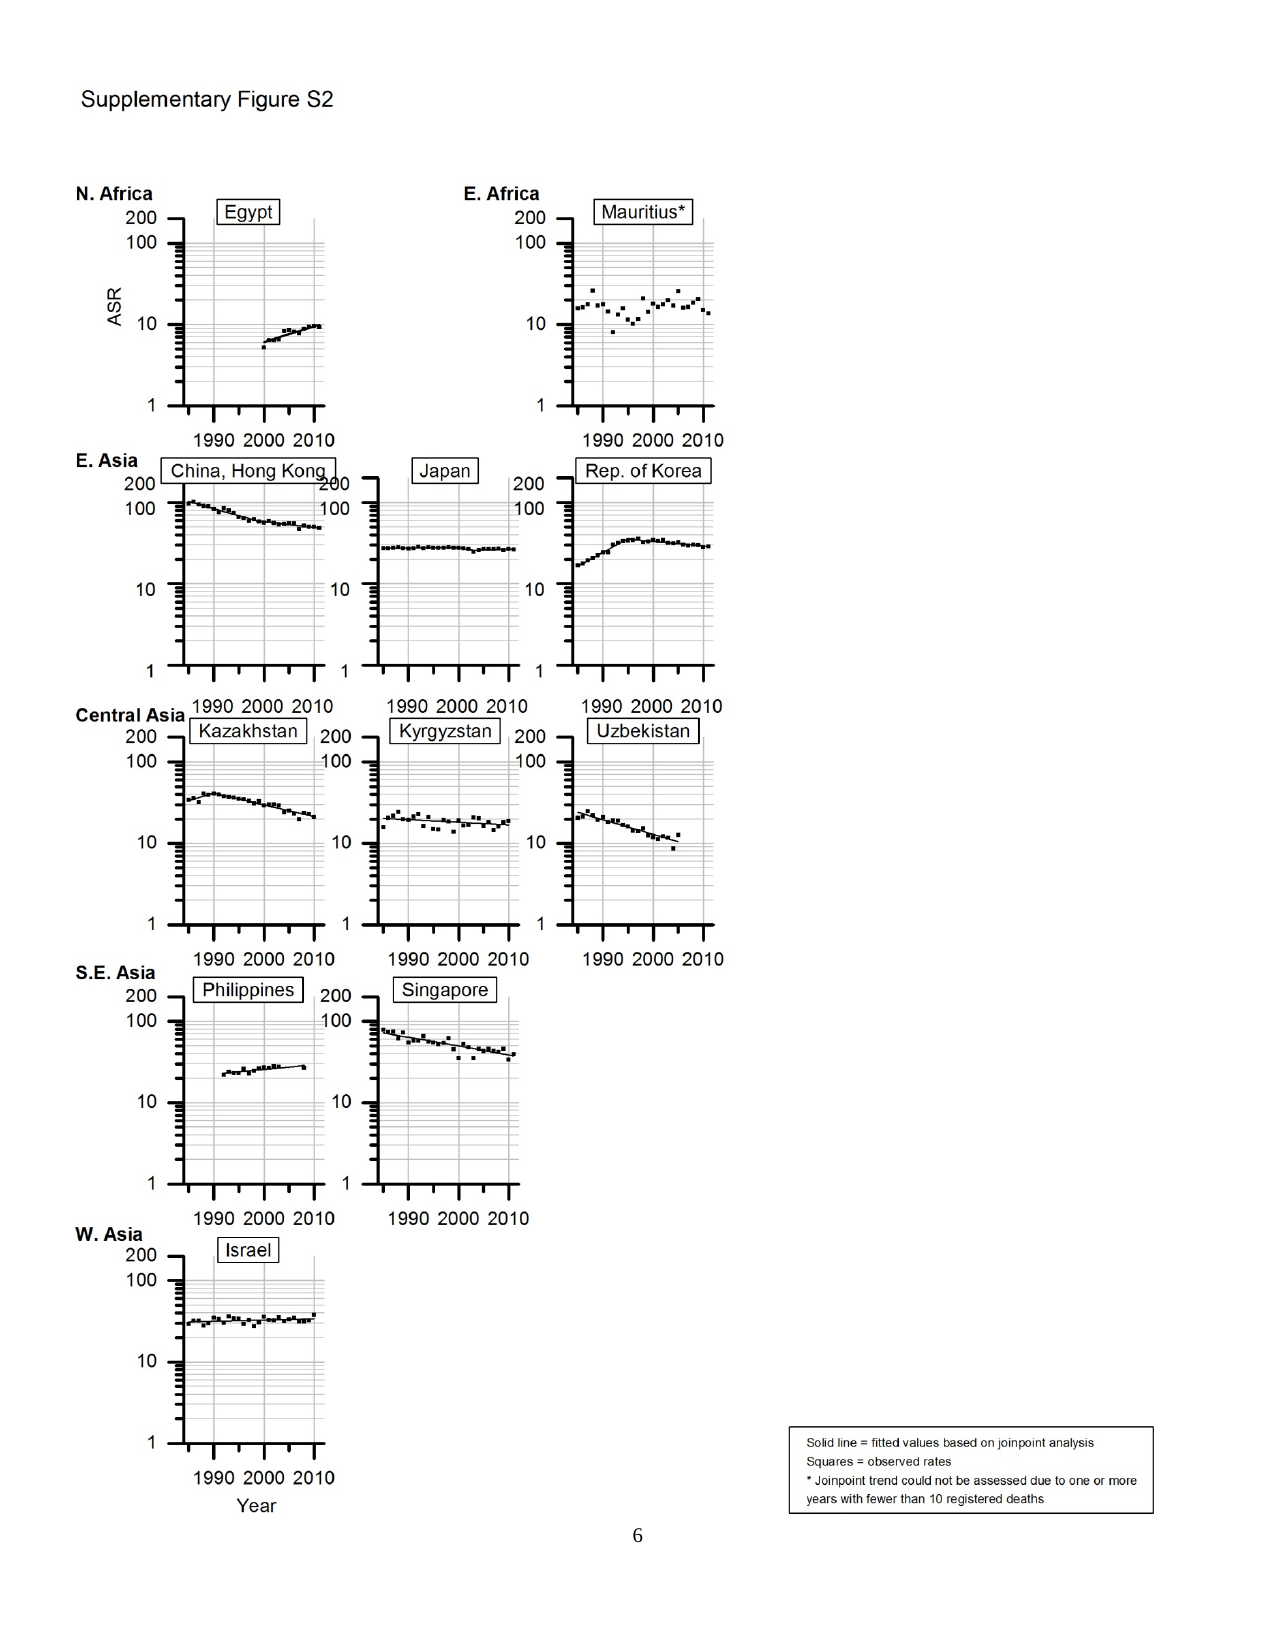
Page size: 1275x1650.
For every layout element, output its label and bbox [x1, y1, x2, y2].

picture [75, 75, 1155, 1515]
